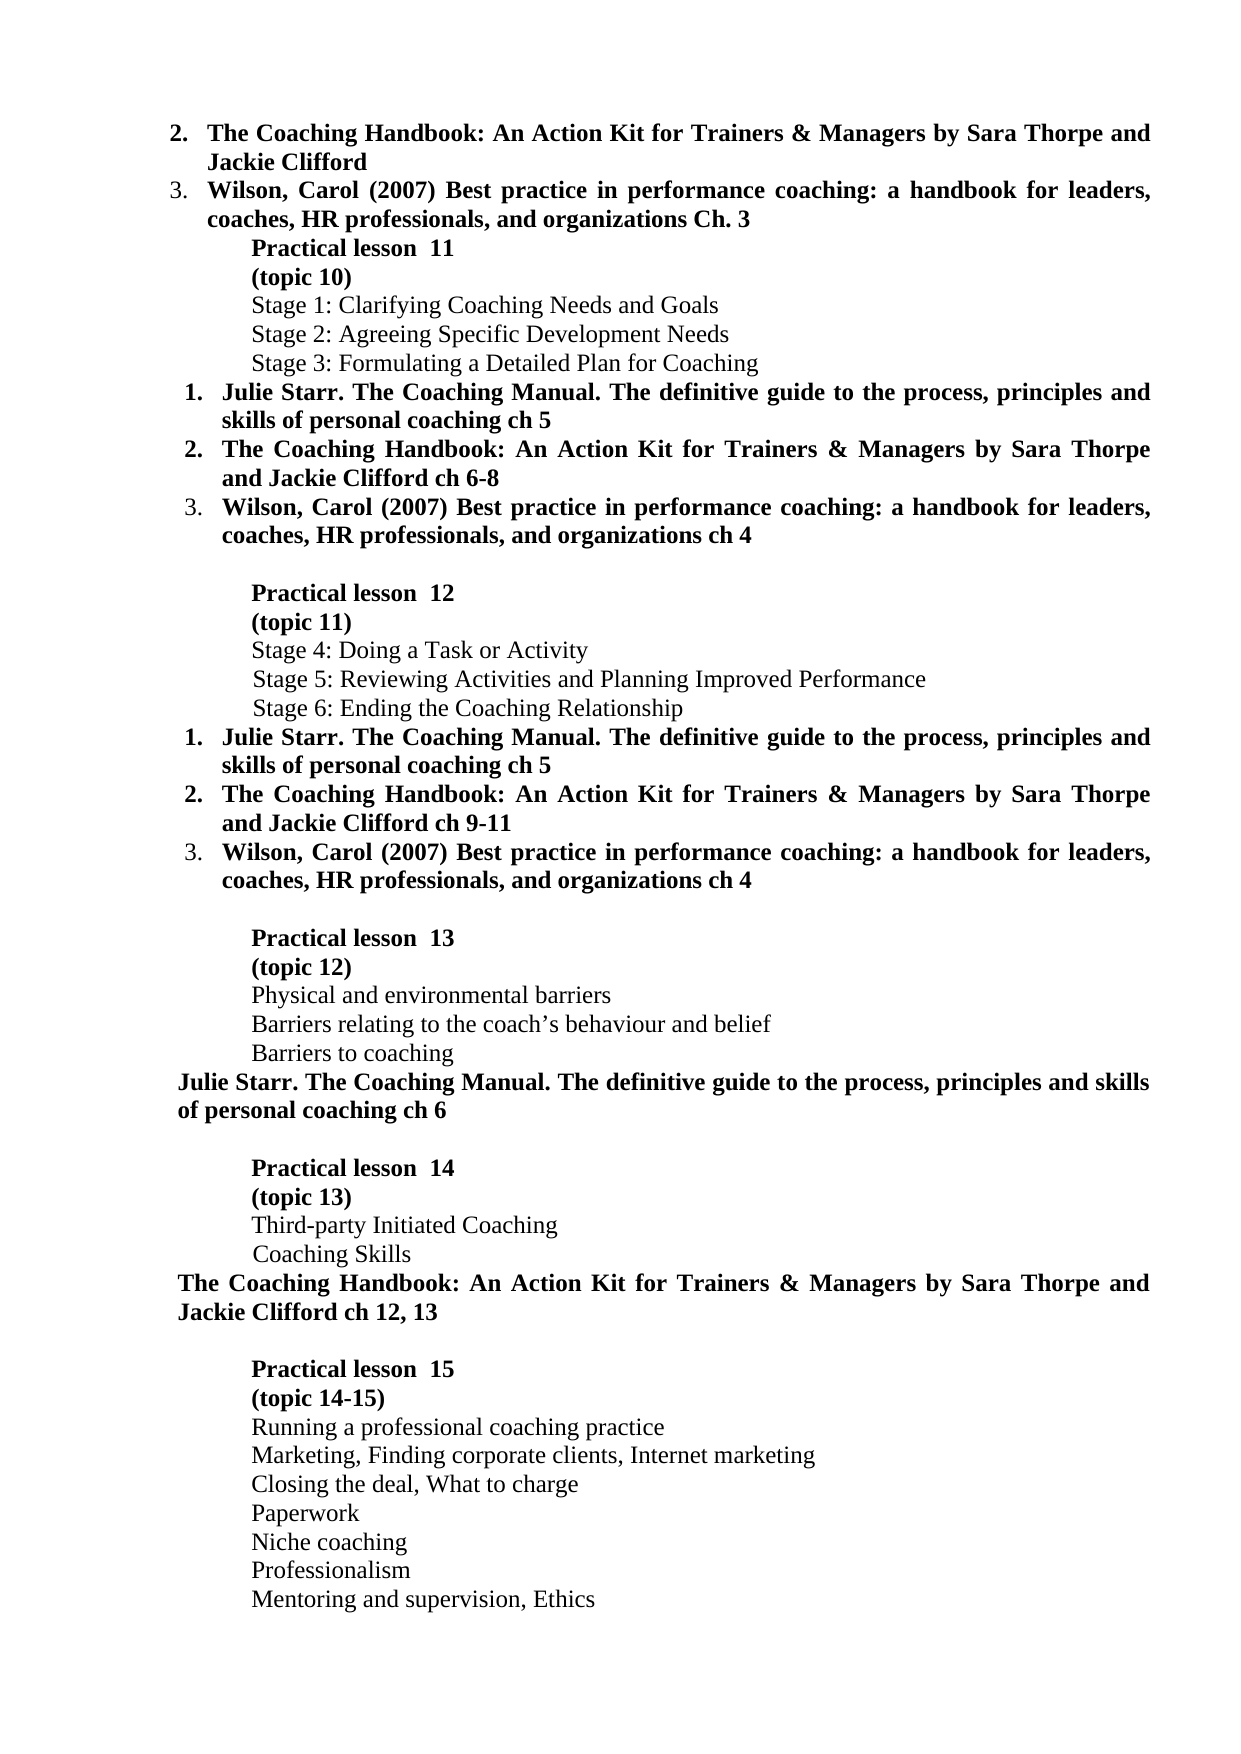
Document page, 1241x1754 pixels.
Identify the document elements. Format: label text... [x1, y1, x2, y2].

text (topic 14-15) [177, 1383, 1152, 1412]
text Running a professional coaching practice [251, 1412, 1152, 1441]
text (topic 12) [177, 952, 1152, 981]
text Stage 3: Formulating a Detailed Plan for Coaching [251, 348, 1152, 377]
text Barriers relating to the coach’s behaviour and belief [251, 1009, 1152, 1038]
text Paperwork [251, 1498, 1152, 1527]
list The Coaching Handbook: An Action Kit for Trainers & Managers by Sara Thorpe and Jackie Clifford [169, 118, 1152, 176]
text Third-party Initiated Coaching [177, 1211, 1152, 1239]
text Physical and environmental barriers [251, 981, 1152, 1009]
text The Coaching Handbook: An Action Kit for Trainers & Managers by Sara Thorpe and Jackie Clifford ch 12, 13 [177, 1268, 1152, 1326]
text Professionalism [251, 1556, 1152, 1584]
text Practical lesson 11 [177, 233, 1152, 262]
text Stage 6: Ending the Coaching Relationship [177, 693, 1152, 722]
text (topic 10) [177, 262, 1152, 291]
text Barriers to coaching [251, 1038, 1152, 1067]
text Stage 4: Doing a Task or Activity [177, 636, 1152, 664]
text Stage 1: Clarifying Coaching Needs and Goals [251, 291, 1152, 319]
list Wilson, Carol (2007) Best practice in performance coaching: a handbook for leaders, coaches, HR professionals, and organizations ch 4 [184, 837, 1152, 894]
list Julie Starr. The Coaching Manual. The definitive guide to the process, principles and skills of personal coaching ch 5 [184, 377, 1152, 434]
text Coaching Skills [177, 1239, 1152, 1268]
list The Coaching Handbook: An Action Kit for Trainers & Managers by Sara Thorpe and Jackie Clifford ch 6-8 [184, 434, 1152, 492]
list The Coaching Handbook: An Action Kit for Trainers & Managers by Sara Thorpe and Jackie Clifford ch 9-11 [184, 779, 1152, 837]
text Julie Starr. The Coaching Manual. The definitive guide to the process, principles and skills of personal coaching ch 6 [177, 1067, 1152, 1124]
list Wilson, Carol (2007) Best practice in performance coaching: a handbook for leaders, coaches, HR professionals, and organizations Ch. 3 [169, 176, 1152, 233]
text Closing the deal, What to charge [251, 1469, 1152, 1498]
text Practical lesson 13 [177, 923, 1152, 952]
list Wilson, Carol (2007) Best practice in performance coaching: a handbook for leaders, coaches, HR professionals, and organizations ch 4 [184, 492, 1152, 549]
text Practical lesson 12 [177, 578, 1152, 607]
text Mentoring and supervision, Ethics [251, 1584, 1152, 1613]
text (topic 13) [177, 1182, 1152, 1211]
text Stage 2: Agreeing Specific Development Needs [251, 319, 1152, 348]
text Practical lesson 15 [177, 1354, 1152, 1383]
text Stage 5: Reviewing Activities and Planning Improved Performance [177, 664, 1152, 693]
list Julie Starr. The Coaching Manual. The definitive guide to the process, principles and skills of personal coaching ch 5 [184, 722, 1152, 779]
text (topic 11) [177, 607, 1152, 636]
text Niche coaching [251, 1527, 1152, 1556]
text Practical lesson 14 [177, 1153, 1152, 1182]
text Marketing, Finding corporate clients, Internet marketing [251, 1441, 1152, 1469]
